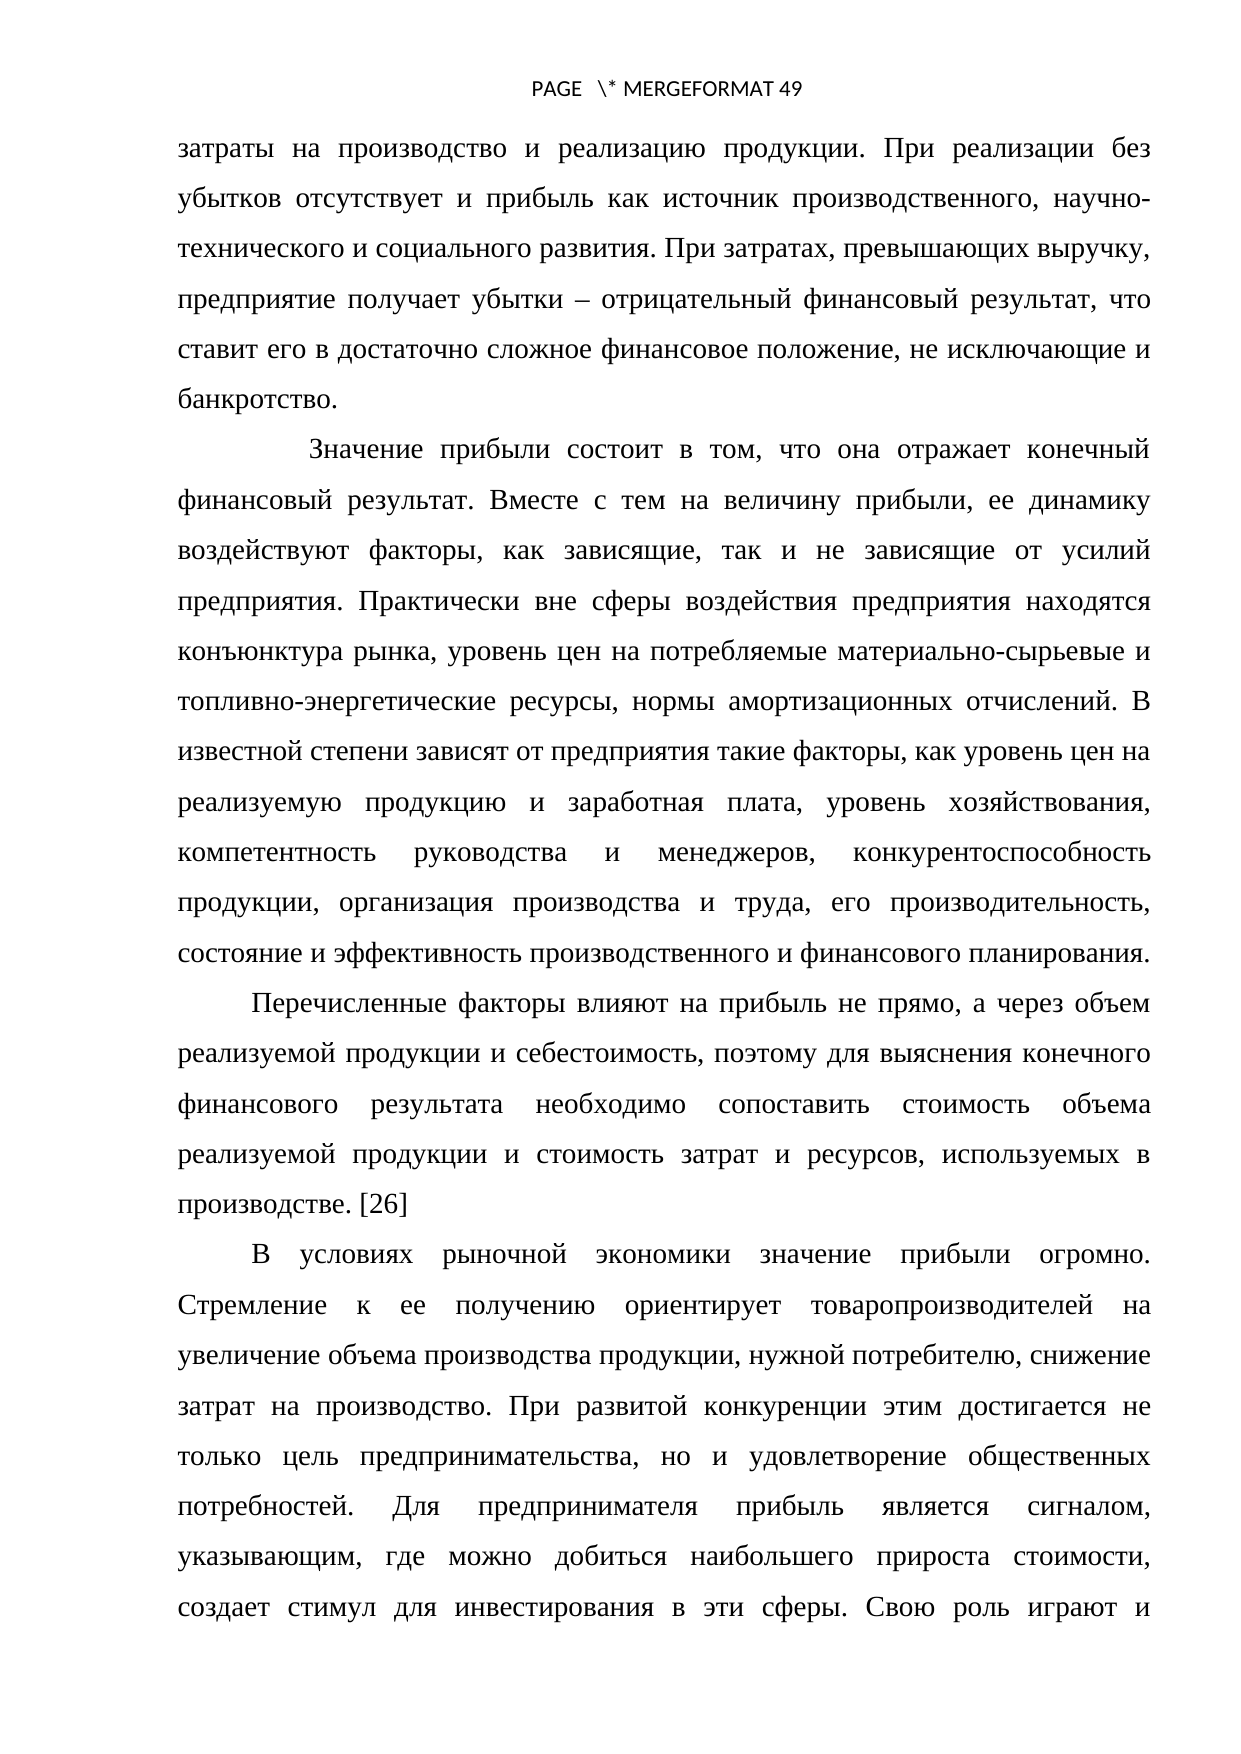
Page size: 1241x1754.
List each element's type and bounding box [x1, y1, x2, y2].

text [177, 1237, 1152, 1622]
text [177, 130, 1152, 1220]
